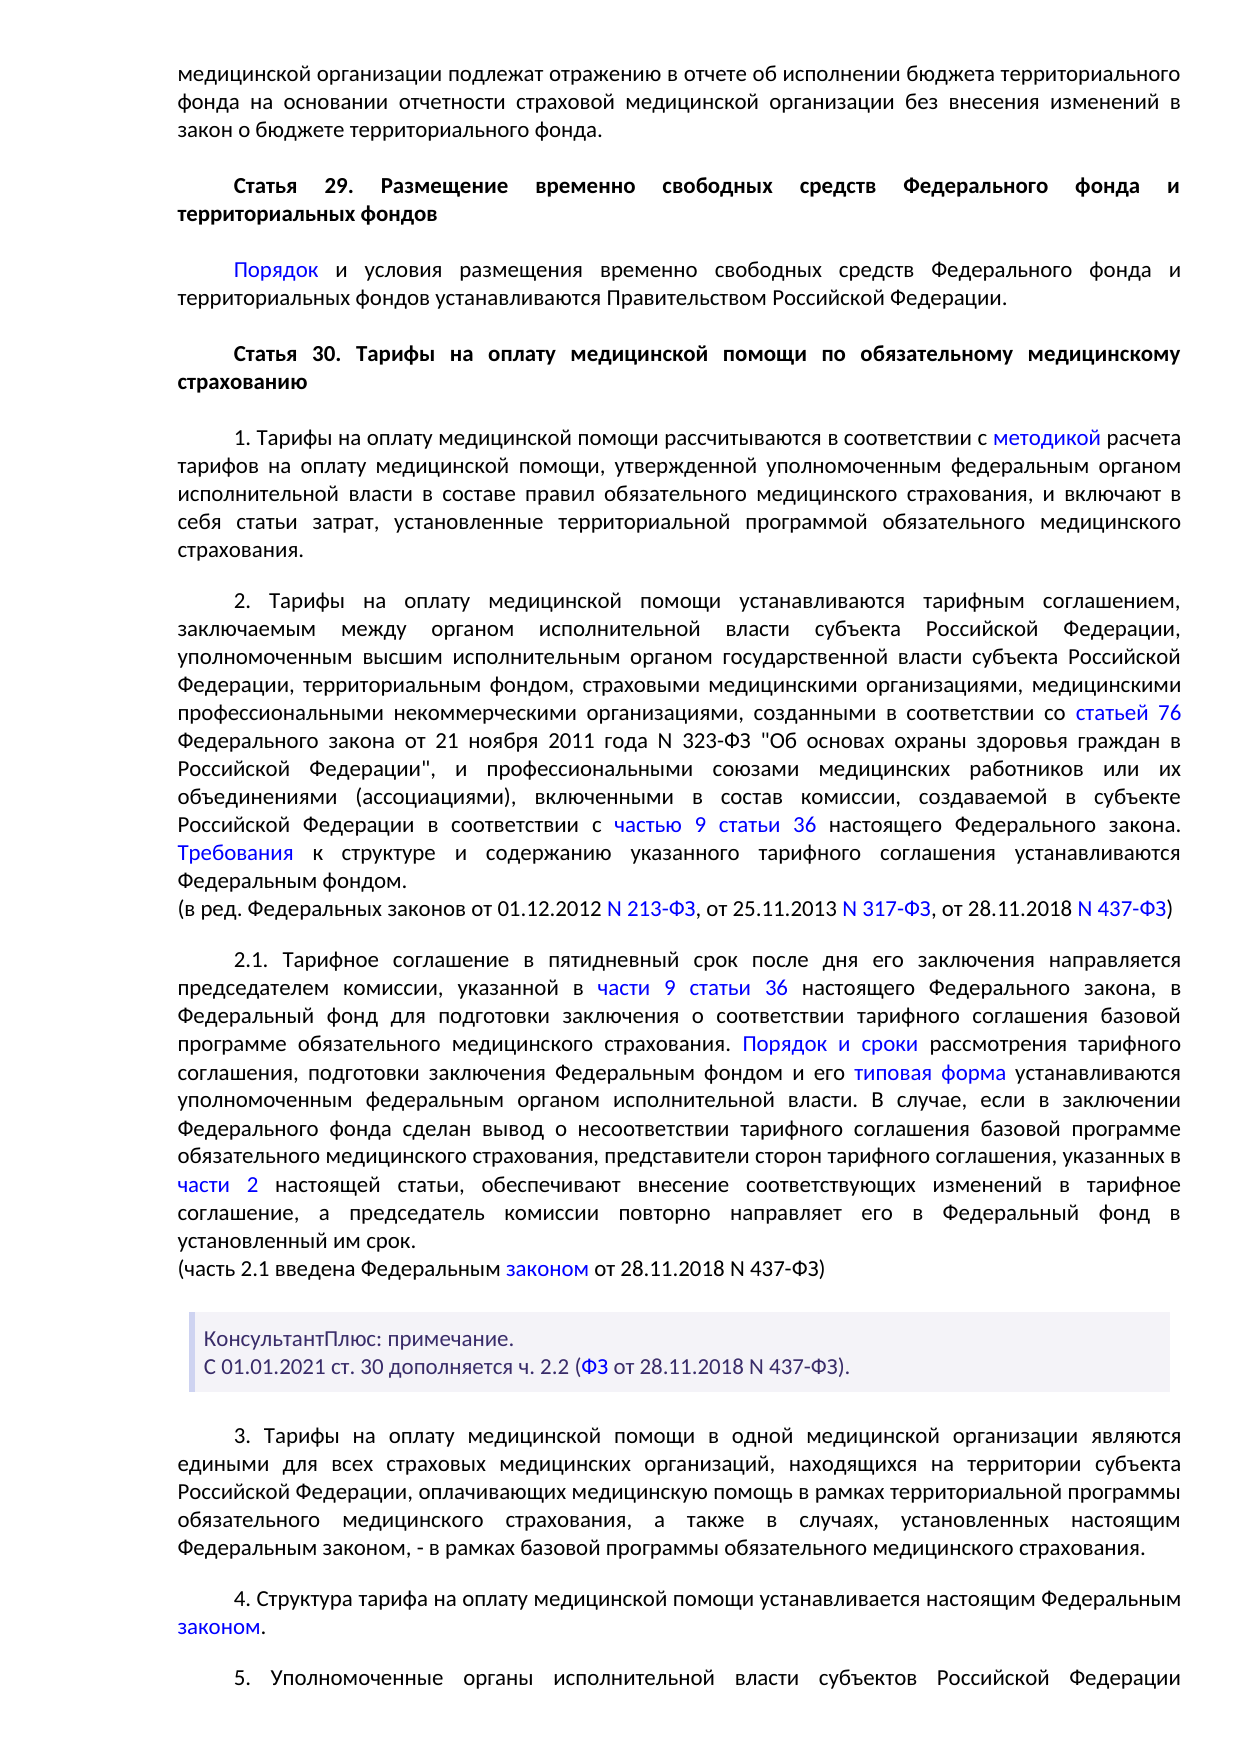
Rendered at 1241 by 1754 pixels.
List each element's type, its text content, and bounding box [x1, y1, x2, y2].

text 4. Структура тарифа на оплату медицинской помощи устанавливается настоящим Федеральным законом. [177, 1584, 1181, 1640]
text Порядок и условия размещения временно свободных средств Федерального фонда и территориальных фондов устанавливаются Правительством Российской Федерации. [177, 255, 1181, 311]
text 2. Тарифы на оплату медицинской помощи устанавливаются тарифным соглашением, заключаемым между органом исполнительной власти субъекта Российской Федерации, уполномоченным высшим исполнительным органом государственной власти субъекта Российской Федерации, территориальным фондом, страховыми медицинскими организациями, медицинскими профессиональными некоммерческими организациями, созданными в соответствии со статьей 76 Федерального закона от 21 ноября 2011 года N 323-ФЗ "Об основах охраны здоровья граждан в Российской Федерации", и профессиональными союзами медицинских работников или их объединениями (ассоциациями), включенными в состав комиссии, создаваемой в субъекте Российской Федерации в соответствии с частью 9 статьи 36 настоящего Федерального закона. Требования к структуре и содержанию указанного тарифного соглашения устанавливаются Федеральным фондом. [177, 586, 1181, 894]
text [177, 1663, 1181, 1691]
text 1. Тарифы на оплату медицинской помощи рассчитываются в соответствии с методикой расчета тарифов на оплату медицинской помощи, утвержденной уполномоченным федеральным органом исполнительной власти в составе правил обязательного медицинского страхования, и включают в себя статьи затрат, установленные территориальной программой обязательного медицинского страхования. [177, 423, 1181, 563]
table_header КонсультантПлюс: примечание. С 01.01.2021 ст. 30 дополняется ч. 2.2 (ФЗ от 28.11.2018 N 437-ФЗ). [195, 1312, 1163, 1392]
text 2.1. Тарифное соглашение в пятидневный срок после дня его заключения направляется председателем комиссии, указанной в части 9 статьи 36 настоящего Федерального закона, в Федеральный фонд для подготовки заключения о соответствии тарифного соглашения базовой программе обязательного медицинского страхования. Порядок и сроки рассмотрения тарифного соглашения, подготовки заключения Федеральным фондом и его типовая форма устанавливаются уполномоченным федеральным органом исполнительной власти. В случае, если в заключении Федерального фонда сделан вывод о несоответствии тарифного соглашения базовой программе обязательного медицинского страхования, представители сторон тарифного соглашения, указанных в части 2 настоящей статьи, обеспечивают внесение соответствующих изменений в тарифное соглашение, а председатель комиссии повторно направляет его в Федеральный фонд в установленный им срок. [177, 946, 1181, 1254]
text (часть 2.1 введена Федеральным законом от 28.11.2018 N 437-ФЗ) [177, 1254, 1181, 1282]
text 3. Тарифы на оплату медицинской помощи в одной медицинской организации являются едиными для всех страховых медицинских организаций, находящихся на территории субъекта Российской Федерации, оплачивающих медицинскую помощь в рамках территориальной программы обязательного медицинского страхования, а также в случаях, установленных настоящим Федеральным законом, - в рамках базовой программы обязательного медицинского страхования. [177, 1421, 1181, 1561]
title Статья 30. Тарифы на оплату медицинской помощи по обязательному медицинскому страхованию [177, 339, 1181, 395]
text (в ред. Федеральных законов от 01.12.2012 N 213-ФЗ, от 25.11.2013 N 317-ФЗ, от 28.11.2018 N 437-ФЗ) [177, 894, 1181, 923]
title Статья 29. Размещение временно свободных средств Федерального фонда и территориальных фондов [177, 171, 1181, 227]
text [177, 59, 1181, 143]
